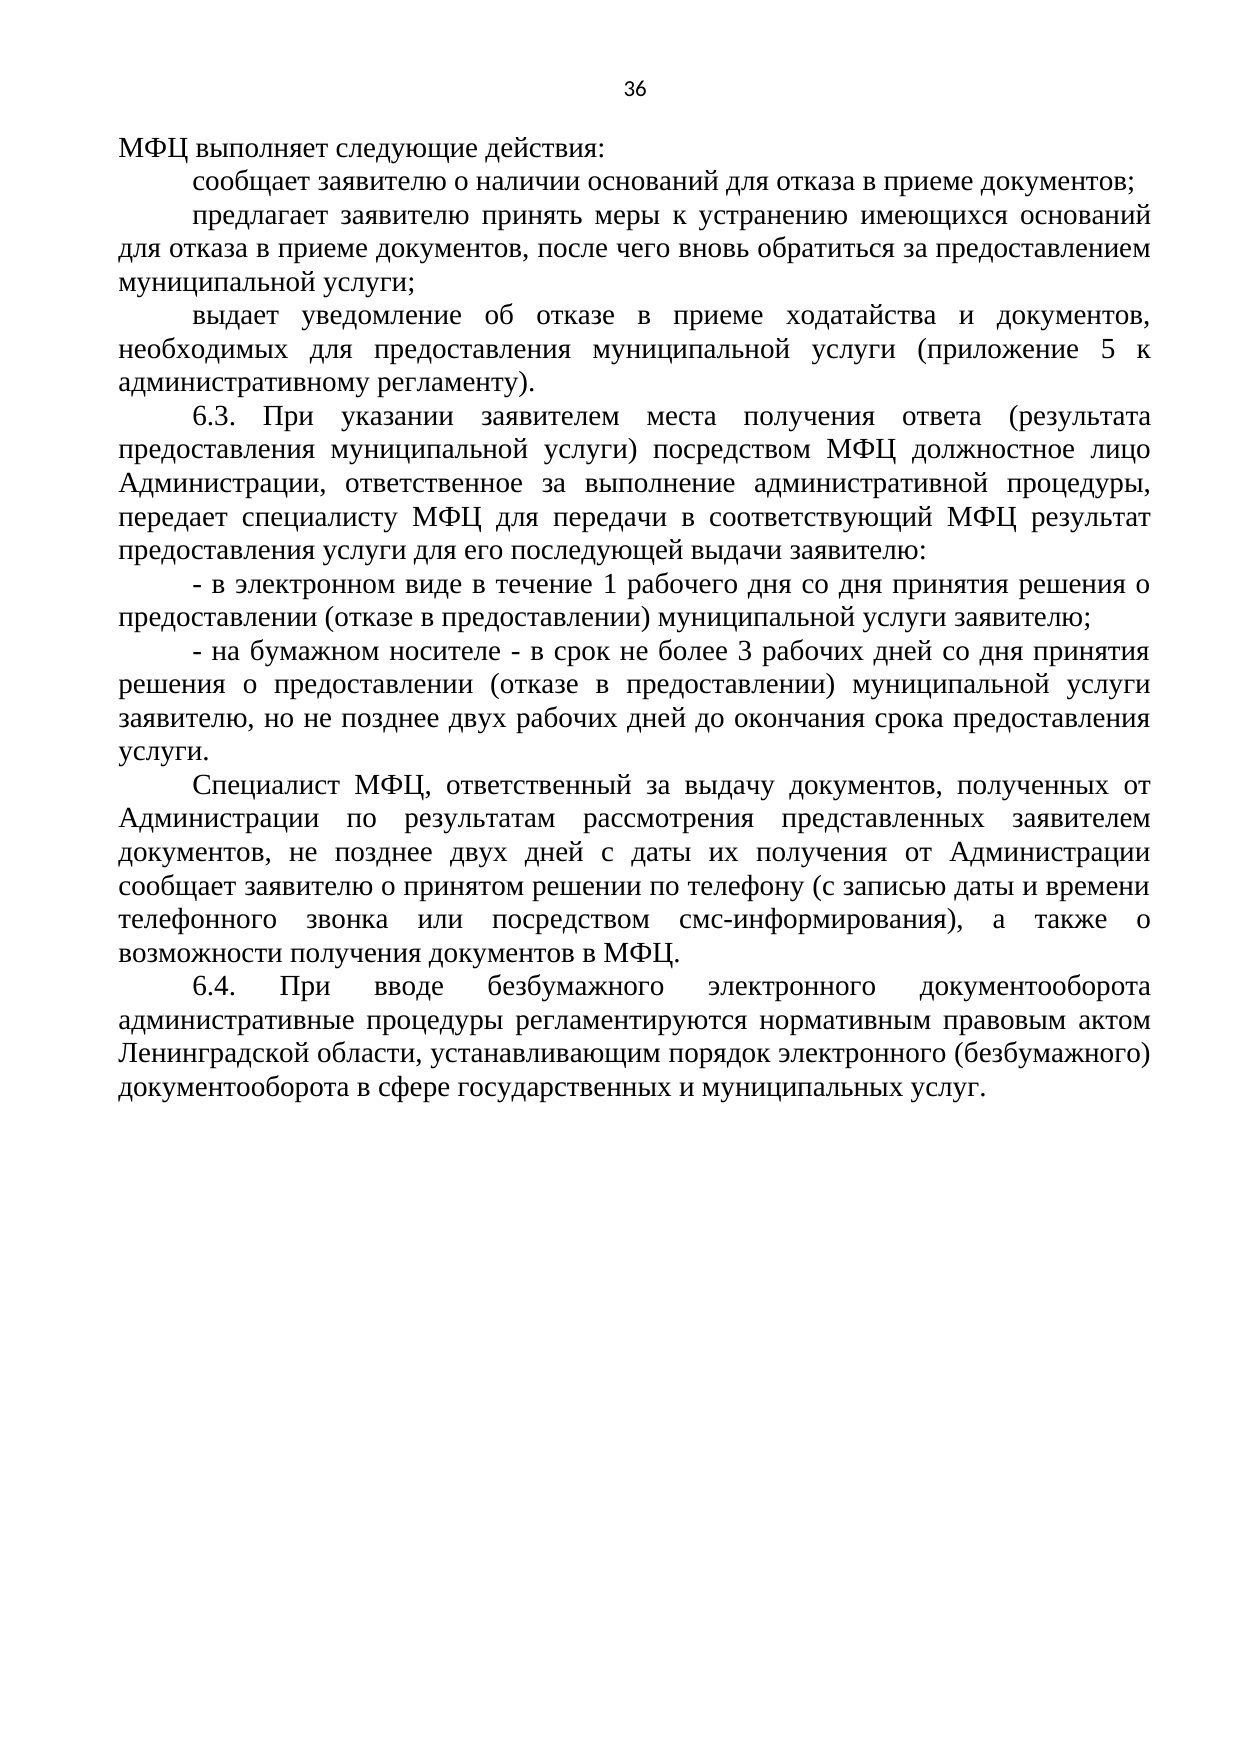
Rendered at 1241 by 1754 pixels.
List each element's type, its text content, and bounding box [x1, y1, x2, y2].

text предлагает заявителю принять меры к устранению имеющихся оснований для отказа в приеме документов, после чего вновь обратиться за предоставлением муниципальной услуги; [118, 197, 1152, 297]
text выдает уведомление об отказе в приеме ходатайства и документов, необходимых для предоставления муниципальной услуги (приложение 5 к административному регламенту). [118, 297, 1152, 398]
text сообщает заявителю о наличии оснований для отказа в приеме документов; [118, 163, 1152, 197]
text - в электронном виде в течение 1 рабочего дня со дня принятия решения о предоставлении (отказе в предоставлении) муниципальной услуги заявителю; [118, 566, 1152, 633]
text 6.3. При указании заявителем места получения ответа (результата предоставления муниципальной услуги) посредством МФЦ должностное лицо Администрации, ответственное за выполнение административной процедуры, передает специалисту МФЦ для передачи в соответствующий МФЦ результат предоставления услуги для его последующей выдачи заявителю: [118, 398, 1152, 566]
text Специалист МФЦ, ответственный за выдачу документов, полученных от Администрации по результатам рассмотрения представленных заявителем документов, не позднее двух дней с даты их получения от Администрации сообщает заявителю о принятом решении по телефону (с записью даты и времени телефонного звонка или посредством смс-информирования), а также о возможности получения документов в МФЦ. [118, 767, 1152, 968]
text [118, 130, 1152, 163]
text 6.4. При вводе безбумажного электронного документооборота административные процедуры регламентируются нормативным правовым актом Ленинградской области, устанавливающим порядок электронного (безбумажного) документооборота в сфере государственных и муниципальных услуг. [118, 968, 1152, 1102]
text - на бумажном носителе - в срок не более 3 рабочих дней со дня принятия решения о предоставлении (отказе в предоставлении) муниципальной услуги заявителю, но не позднее двух рабочих дней до окончания срока предоставления услуги. [118, 633, 1152, 767]
